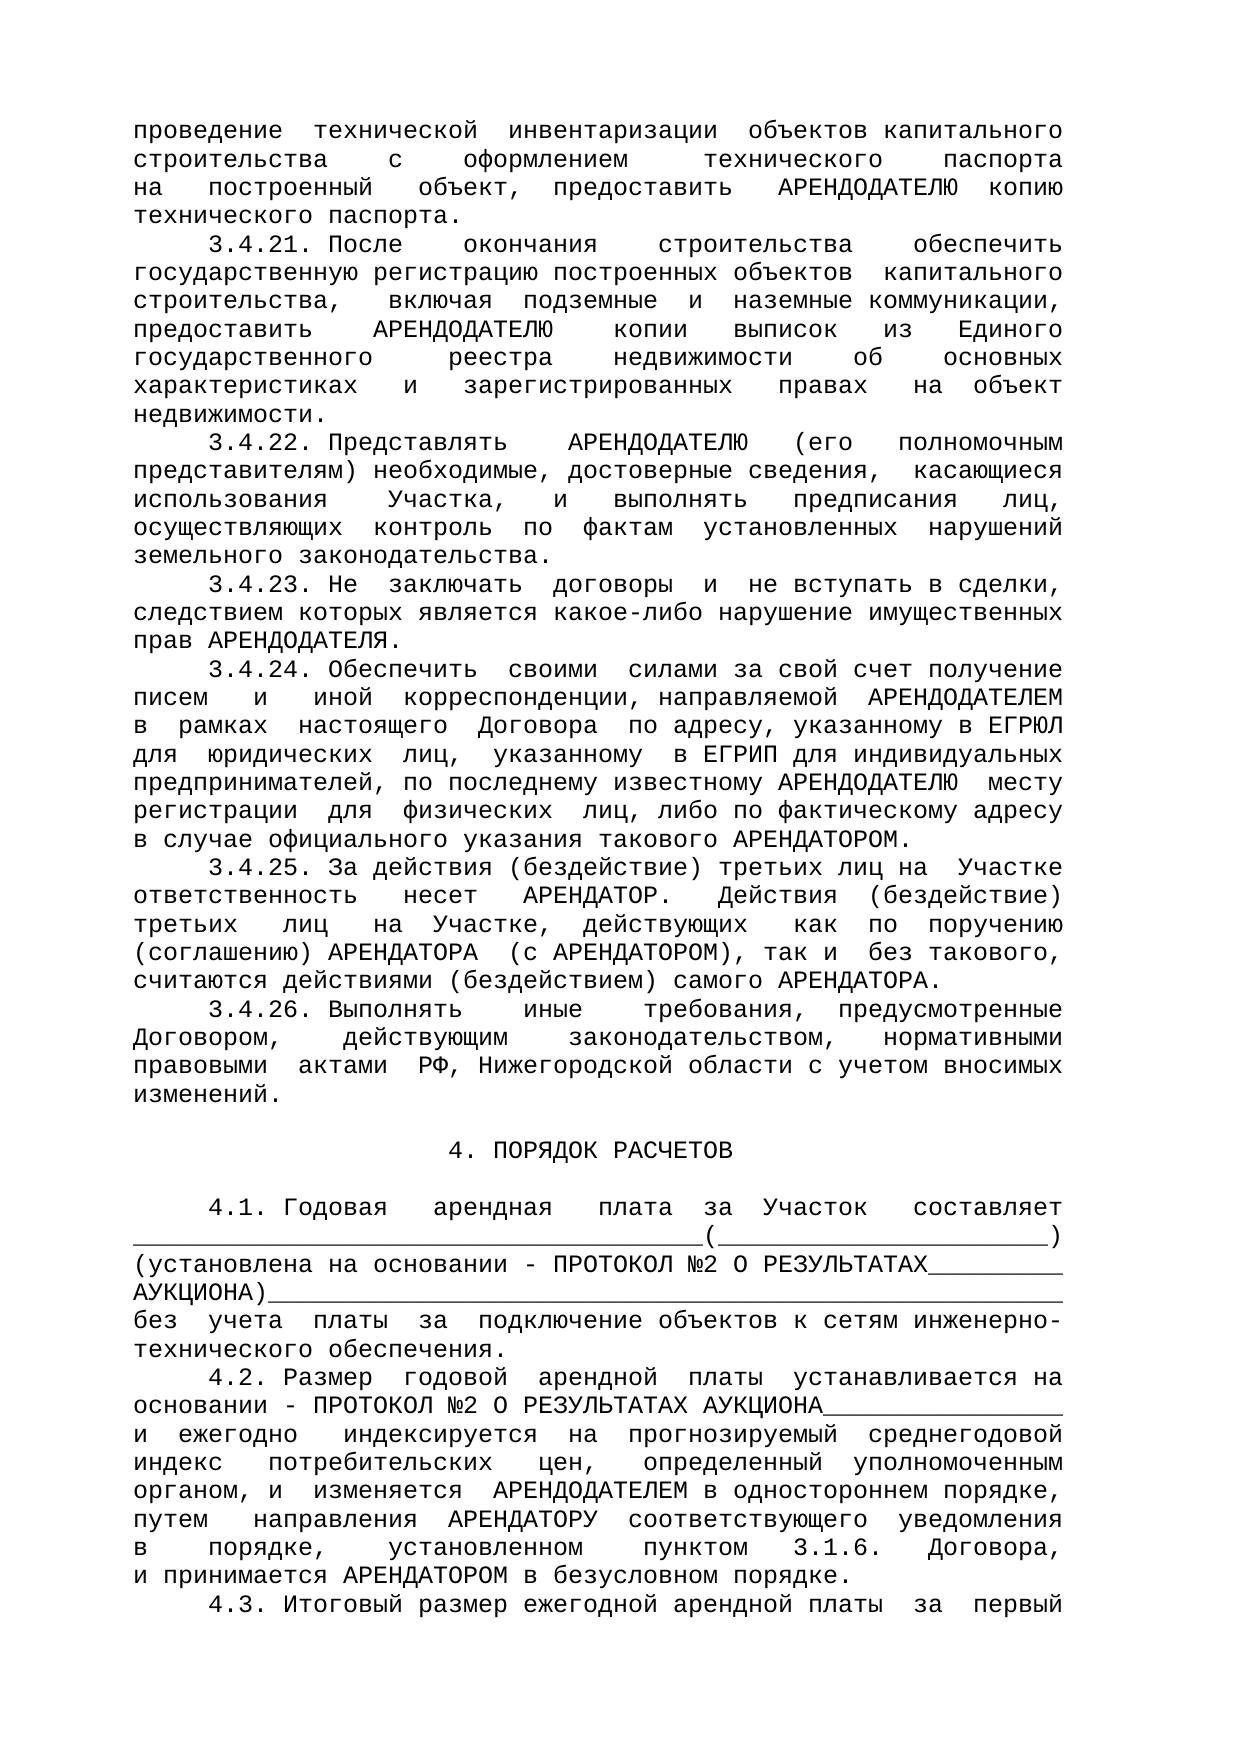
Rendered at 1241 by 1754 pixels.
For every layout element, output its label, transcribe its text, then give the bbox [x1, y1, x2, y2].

text и принимается АРЕНДАТОРОМ в безусловном порядке. [133, 1563, 1219, 1591]
text 4.1. Годовая арендная плата за Участок составляет [133, 1195, 1219, 1223]
text индекс потребительских цен, определенный уполномоченным [133, 1450, 1219, 1478]
text 4. ПОРЯДОК РАСЧЕТОВ [133, 1138, 1219, 1166]
text на построенный объект, предоставить АРЕНДОДАТЕЛЮ копию [133, 175, 1219, 203]
text и ежегодно индексируется на прогнозируемый среднегодовой [133, 1421, 1219, 1450]
text считаются действиями (бездействием) самого АРЕНДАТОРА. [133, 968, 1219, 996]
text строительства, включая подземные и наземные коммуникации, [133, 288, 1219, 316]
text государственную регистрацию построенных объектов капитального [133, 260, 1219, 288]
text в порядке, установленном пунктом 3.1.6. Договора, [133, 1535, 1219, 1563]
text строительства с оформлением технического паспорта [133, 146, 1219, 175]
text 3.4.26. Выполнять иные требования, предусмотренные [133, 996, 1219, 1025]
text третьих лиц на Участке, действующих как по поручению [133, 911, 1219, 940]
text 3.4.23. Не заключать договоры и не вступать в сделки, [133, 571, 1219, 600]
text использования Участка, и выполнять предписания лиц, [133, 486, 1219, 515]
text ______________________________________(______________________) [133, 1223, 1219, 1251]
text органом, и изменяется АРЕНДОДАТЕЛЕМ в одностороннем порядке, [133, 1478, 1219, 1506]
text государственного реестра недвижимости об основных [133, 345, 1219, 373]
text 3.4.21. После окончания строительства обеспечить [133, 231, 1219, 260]
text в рамках настоящего Договора по адресу, указанному в ЕГРЮЛ [133, 713, 1219, 741]
text ответственность несет АРЕНДАТОР. Действия (бездействие) [133, 883, 1219, 911]
text основании - ПРОТОКОЛ №2 О РЕЗУЛЬТАТАХ АУКЦИОНА________________ [133, 1393, 1219, 1421]
text 4.3. Итоговый размер ежегодной арендной платы за первый [133, 1591, 1219, 1620]
text АУКЦИОНА)_____________________________________________________ [133, 1280, 1219, 1308]
text регистрации для физических лиц, либо по фактическому адресу [133, 798, 1219, 826]
text (установлена на основании - ПРОТОКОЛ №2 О РЕЗУЛЬТАТАХ_________ [133, 1251, 1219, 1280]
text без учета платы за подключение объектов к сетям инженерно- [133, 1308, 1219, 1336]
text следствием которых является какое-либо нарушение имущественных [133, 600, 1219, 628]
text писем и иной корреспонденции, направляемой АРЕНДОДАТЕЛЕМ [133, 685, 1219, 713]
text путем направления АРЕНДАТОРУ соответствующего уведомления [133, 1506, 1219, 1535]
text технического обеспечения. [133, 1336, 1219, 1365]
text осуществляющих контроль по фактам установленных нарушений [133, 515, 1219, 543]
text недвижимости. [133, 401, 1219, 430]
text проведение технической инвентаризации объектов капитального [133, 118, 1219, 146]
text земельного законодательства. [133, 543, 1219, 571]
text прав АРЕНДОДАТЕЛЯ. [133, 628, 1219, 656]
text предоставить АРЕНДОДАТЕЛЮ копии выписок из Единого [133, 316, 1219, 345]
text характеристиках и зарегистрированных правах на объект [133, 373, 1219, 401]
text Договором, действующим законодательством, нормативными [133, 1025, 1219, 1053]
text представителям) необходимые, достоверные сведения, касающиеся [133, 458, 1219, 486]
text предпринимателей, по последнему известному АРЕНДОДАТЕЛЮ месту [133, 770, 1219, 798]
text технического паспорта. [133, 203, 1219, 231]
text правовыми актами РФ, Нижегородской области с учетом вносимых [133, 1053, 1219, 1081]
text 4.2. Размер годовой арендной платы устанавливается на [133, 1365, 1219, 1393]
text 3.4.25. За действия (бездействие) третьих лиц на Участке [133, 855, 1219, 883]
text для юридических лиц, указанному в ЕГРИП для индивидуальных [133, 741, 1219, 770]
text 3.4.22. Представлять АРЕНДОДАТЕЛЮ (его полномочным [133, 430, 1219, 458]
text 3.4.24. Обеспечить своими силами за свой счет получение [133, 656, 1219, 685]
text в случае официального указания такового АРЕНДАТОРОМ. [133, 826, 1219, 855]
text изменений. [133, 1081, 1219, 1110]
text (соглашению) АРЕНДАТОРА (с АРЕНДАТОРОМ), так и без такового, [133, 940, 1219, 968]
